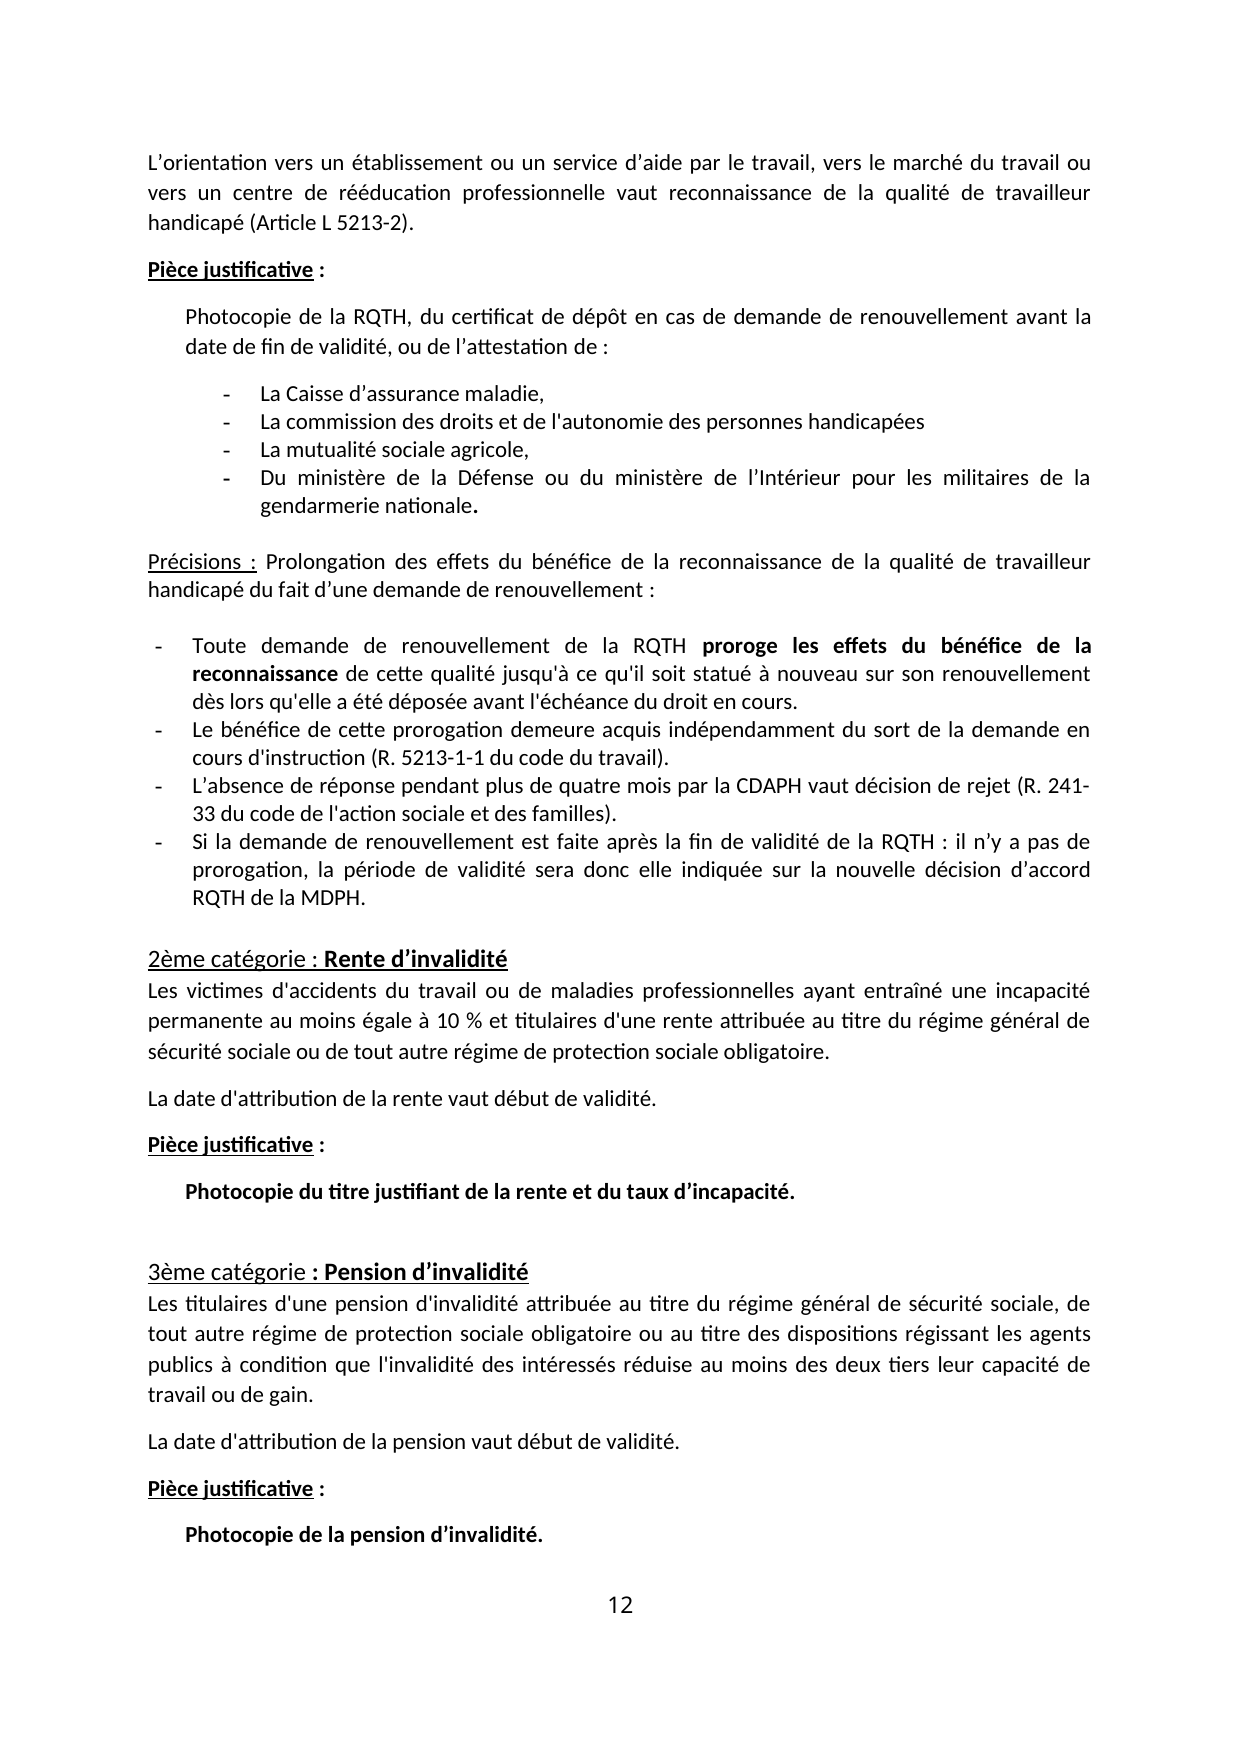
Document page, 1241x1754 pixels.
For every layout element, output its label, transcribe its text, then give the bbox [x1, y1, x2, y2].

subtitle 2ème catégorie : Rente d’invalidité [148, 943, 1093, 974]
text L’orientation vers un établissement ou un service d’aide par le travail, vers le marché du travail ou vers un centre de rééducation professionnelle vaut reconnaissance de la qualité de travailleur handicapé (Article L 5213-2). [148, 148, 1093, 236]
subtitle 3ème catégorie : Pension d’invalidité [148, 1256, 1093, 1287]
text Les victimes d'accidents du travail ou de maladies professionnelles ayant entraîné une incapacité permanente au moins égale à 10 % et titulaires d'une rente attribuée au titre du régime général de sécurité sociale ou de tout autre régime de protection sociale obligatoire. [148, 976, 1093, 1065]
list La mutualité sociale agricole, [223, 435, 1093, 463]
text La date d'attribution de la pension vaut début de validité. [148, 1427, 1093, 1455]
text Précisions : Prolongation des effets du bénéfice de la reconnaissance de la qualité de travailleur handicapé du fait d’une demande de renouvellement : [148, 547, 1093, 603]
text Les titulaires d'une pension d'invalidité attribuée au titre du régime général de sécurité sociale, de tout autre régime de protection sociale obligatoire ou au titre des dispositions régissant les agents publics à condition que l'invalidité des intéressés réduise au moins des deux tiers leur capacité de travail ou de gain. [148, 1289, 1093, 1408]
text La date d'attribution de la rente vaut début de validité. [148, 1084, 1093, 1112]
list La commission des droits et de l'autonomie des personnes handicapées [223, 407, 1093, 435]
list L’absence de réponse pendant plus de quatre mois par la CDAPH vaut décision de rejet (R. 241-33 du code de l'action sociale et des familles). [154, 771, 1093, 827]
text Pièce justificative : [148, 1474, 1093, 1502]
list Du ministère de la Défense ou du ministère de l’Intérieur pour les militaires de la gendarmerie nationale. [223, 463, 1093, 519]
list Si la demande de renouvellement est faite après la fin de validité de la RQTH : il n’y a pas de prorogation, la période de validité sera donc elle indiquée sur la nouvelle décision d’accord RQTH de la MDPH. [154, 827, 1093, 911]
list Toute demande de renouvellement de la RQTH proroge les effets du bénéfice de la reconnaissance de cette qualité jusqu'à ce qu'il soit statué à nouveau sur son renouvellement dès lors qu'elle a été déposée avant l'échéance du droit en cours. [154, 631, 1093, 715]
text Photocopie de la RQTH, du certificat de dépôt en cas de demande de renouvellement avant la date de fin de validité, ou de l’attestation de : [185, 302, 1093, 360]
text Photocopie du titre justifiant de la rente et du taux d’incapacité. [185, 1177, 1093, 1205]
text Pièce justificative : [148, 1131, 1093, 1158]
list La Caisse d’assurance maladie, [223, 379, 1093, 407]
text Photocopie de la pension d’invalidité. [185, 1521, 1093, 1549]
text Pièce justificative : [148, 255, 1093, 283]
list Le bénéfice de cette prorogation demeure acquis indépendamment du sort de la demande en cours d'instruction (R. 5213-1-1 du code du travail). [154, 715, 1093, 771]
